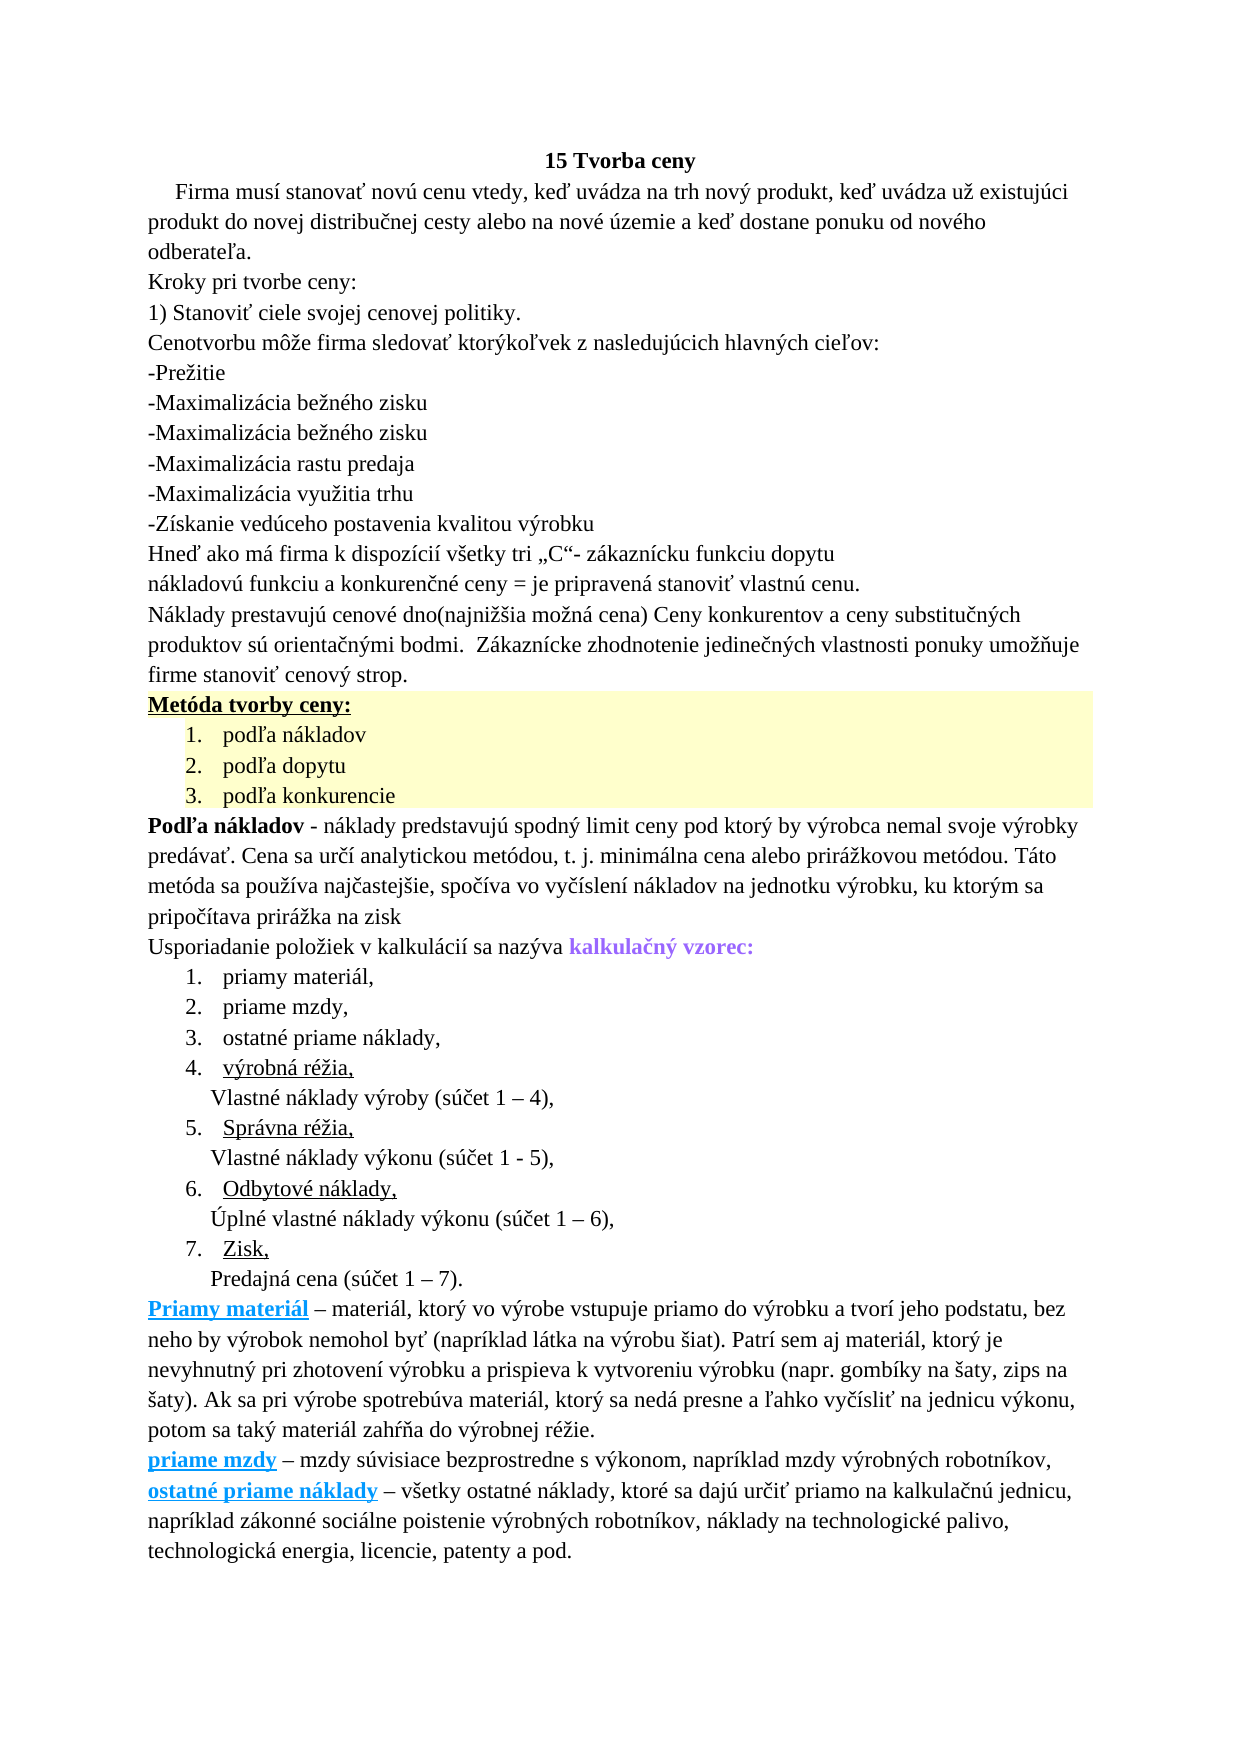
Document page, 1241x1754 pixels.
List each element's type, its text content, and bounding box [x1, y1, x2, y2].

text Kroky pri tvorbe ceny: [148, 268, 1093, 295]
text -Maximalizácia využitia trhu [148, 480, 1093, 506]
list priame mzdy, [185, 993, 1093, 1020]
text Predajná cena (súčet 1 – 7). [210, 1265, 1093, 1292]
text Náklady prestavujú cenové dno(najnižšia možná cena) Ceny konkurentov a ceny substitučných produktov sú orientačnými bodmi. Zákaznícke zhodnotenie jedinečných vlastnosti ponuky umožňuje firme stanoviť cenový strop. [148, 601, 1093, 687]
text -Maximalizácia rastu predaja [148, 450, 1093, 476]
list Odbytové náklady, [185, 1175, 1093, 1201]
text -Maximalizácia bežného zisku [148, 389, 1093, 416]
text nákladovú funkciu a konkurenčné ceny = je pripravená stanoviť vlastnú cenu. [148, 571, 1093, 597]
text JF Firma musí stanovať novú cenu vtedy, keď uvádza na trh nový produkt, keď uvádza už existujúci produkt do novej distribučnej cesty alebo na nové územie a keď dostane ponuku od nového odberateľa. [148, 178, 1093, 264]
text Hneď ako má firma k dispozícií všetky tri „C“- zákaznícku funkciu dopytu [148, 540, 1093, 567]
text Usporiadanie položiek v kalkulácií sa nazýva kalkulačný vzorec: [148, 933, 1093, 959]
text ostatné priame náklady – všetky ostatné náklady, ktoré sa dajú určiť priamo na kalkulačnú jednicu, napríklad zákonné sociálne poistenie výrobných robotníkov, náklady na technologické palivo, technologická energia, licencie, patenty a pod. [148, 1477, 1093, 1563]
text priame mzdy – mzdy súvisiace bezprostredne s výkonom, napríklad mzdy výrobných robotníkov, [148, 1447, 1093, 1473]
text 1) Stanoviť ciele svojej cenovej politiky. [148, 299, 1093, 325]
text 15 Tvorba ceny [148, 148, 1093, 174]
text Vlastné náklady výkonu (súčet 1 - 5), [210, 1144, 1093, 1171]
list podľa konkurencie [185, 782, 1093, 808]
text Vlastné náklady výroby (súčet 1 – 4), [210, 1084, 1093, 1110]
list podľa dopytu [185, 752, 1093, 778]
list priamy materiál, [185, 963, 1093, 989]
text Priamy materiál – materiál, ktorý vo výrobe vstupuje priamo do výrobku a tvorí jeho podstatu, bez neho by výrobok nemohol byť (napríklad látka na výrobu šiat). Patrí sem aj materiál, ktorý je nevyhnutný pri zhotovení výrobku a prispieva k vytvoreniu výrobku (napr. gombíky na šaty, zips na šaty). Ak sa pri výrobe spotrebúva materiál, ktorý sa nedá presne a ľahko vyčísliť na jednicu výkonu, potom sa taký materiál zahŕňa do výrobnej réžie. [148, 1296, 1093, 1443]
text -Získanie vedúceho postavenia kvalitou výrobku [148, 510, 1093, 536]
list podľa nákladov [185, 722, 1093, 748]
list Zisk, [185, 1235, 1093, 1261]
list Správna réžia, [185, 1114, 1093, 1141]
text -Prežitie [148, 359, 1093, 385]
text Metóda tvorby ceny: [148, 691, 1093, 718]
text Podľa nákladov - náklady predstavujú spodný limit ceny pod ktorý by výrobca nemal svoje výrobky predávať. Cena sa určí analytickou metódou, t. j. minimálna cena alebo prirážkovou metódou. Táto metóda sa používa najčastejšie, spočíva vo vyčíslení nákladov na jednotku výrobku, ku ktorým sa pripočítava prirážka na zisk [148, 812, 1093, 929]
text Cenotvorbu môže firma sledovať ktorýkoľvek z nasledujúcich hlavných cieľov: [148, 329, 1093, 355]
text Úplné vlastné náklady výkonu (súčet 1 – 6), [210, 1205, 1093, 1231]
list ostatné priame náklady, [185, 1024, 1093, 1050]
list výrobná réžia, [185, 1054, 1093, 1080]
text -Maximalizácia bežného zisku [148, 419, 1093, 446]
